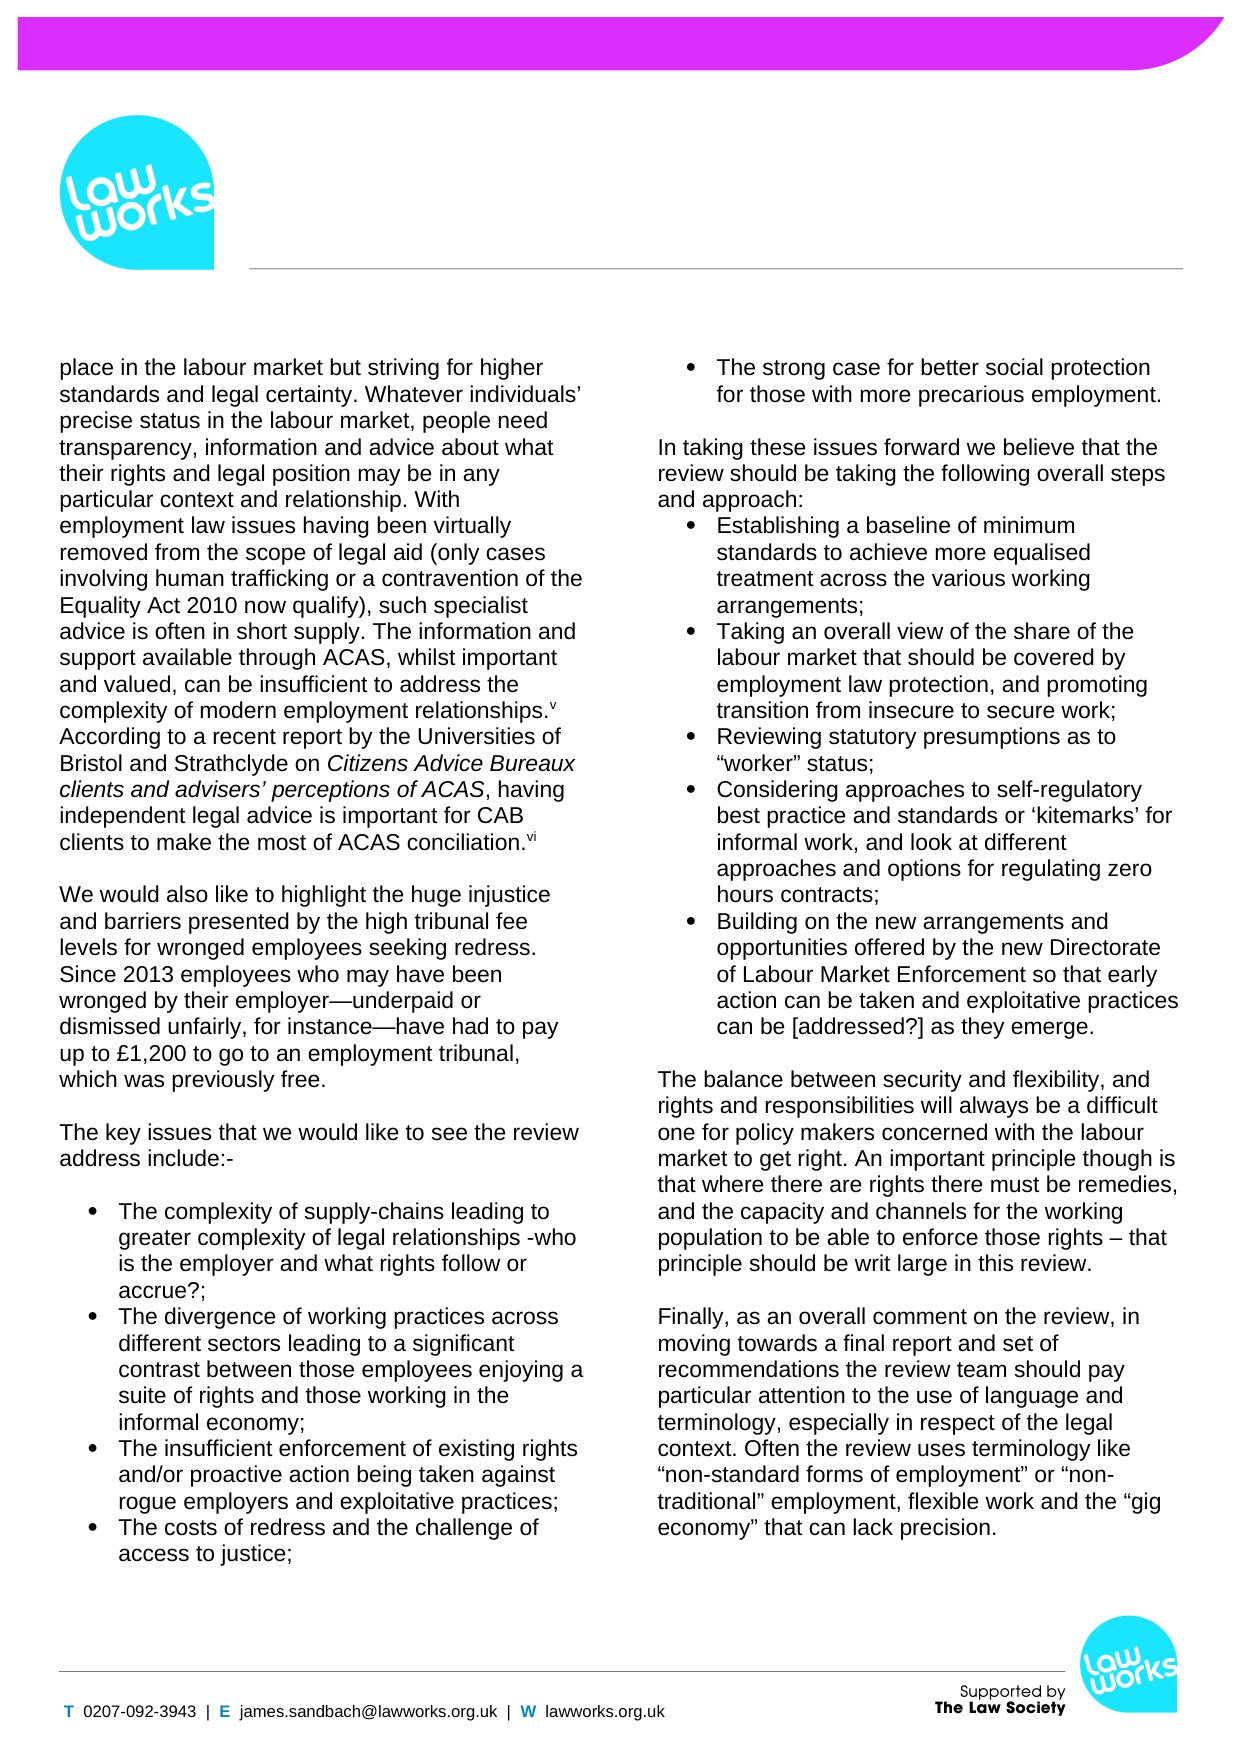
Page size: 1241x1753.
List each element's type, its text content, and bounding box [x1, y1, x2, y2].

text We would also like to highlight the huge injustice and barriers presented by the high tribunal fee levels for wronged employees seeking redress. Since 2013 employees who may have been wronged by their employer—underpaid or dismissed unfairly, for instance—have had to pay up to £1,200 to go to an employment tribunal, which was previously free. [59, 881, 583, 1092]
list Taking an overall view of the share of the labour market that should be covered by employment law protection, and promoting transition from insecure to secure work; [687, 618, 1182, 723]
text The balance between security and flexibility, and rights and responsibilities will always be a difficult one for policy makers concerned with the labour market to get right. An important principle though is that where there are rights there must be remedies, and the capacity and channels for the working population to be able to enforce those rights – that principle should be writ large in this review. [657, 1066, 1182, 1277]
list Establishing a baseline of minimum standards to achieve more equalised treatment across the various working arrangements; [687, 512, 1182, 618]
picture [17, 17, 1224, 284]
list The strong case for better social protection for those with more precarious employment. [687, 354, 1182, 407]
text In taking these issues forward we believe that the review should be taking the following overall steps and approach: [657, 433, 1182, 512]
list Reviewing statutory presumptions as to “worker” status; [687, 723, 1182, 776]
list The complexity of supply-chains leading to greater complexity of legal relationships -who is the employer and what rights follow or accrue?; [89, 1198, 583, 1303]
list The divergence of working practices across different sectors leading to a significant contrast between those employees enjoying a suite of rights and those working in the informal economy; [89, 1303, 583, 1435]
list Building on the new arrangements and opportunities offered by the new Directorate of Labour Market Enforcement so that early action can be taken and exploitative practices can be [addressed?] as they emerge. [687, 908, 1182, 1039]
list The insufficient enforcement of existing rights and/or proactive action being taken against rogue employers and exploitative practices; [89, 1435, 583, 1514]
picture [59, 1612, 1182, 1722]
list Considering approaches to self-regulatory best practice and standards or ‘kitemarks’ for informal work, and look at different approaches and options for regulating zero hours contracts; [687, 776, 1182, 908]
list The costs of redress and the challenge of access to justice; [89, 1514, 583, 1567]
text Finally, as an overall comment on the review, in moving towards a final report and set of recommendations the review team should pay particular attention to the use of language and terminology, especially in respect of the legal context. Often the review uses terminology like “non-standard forms of employment” or “non-traditional” employment, flexible work and the “gig economy” that can lack precision. [657, 1303, 1182, 1540]
text The key issues that we would like to see the review address include:- [59, 1119, 583, 1171]
